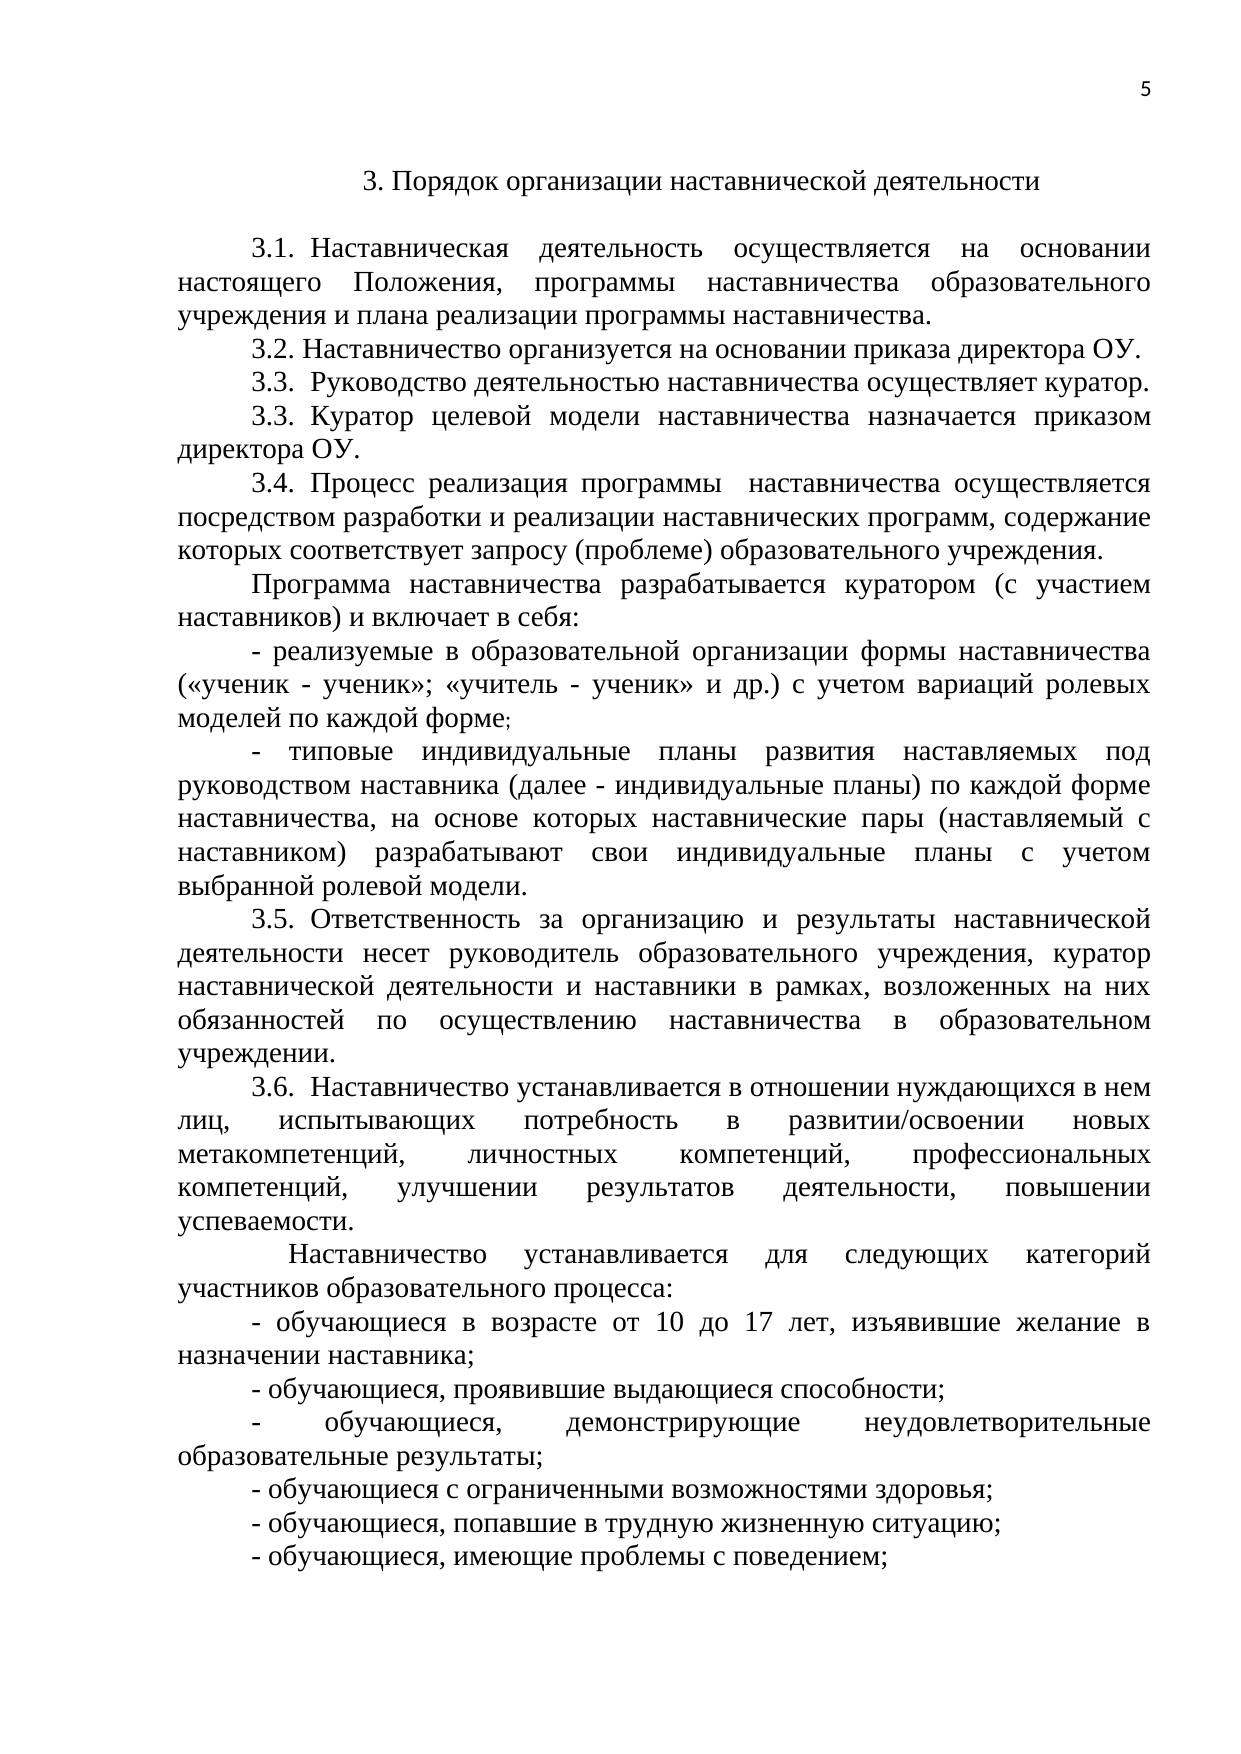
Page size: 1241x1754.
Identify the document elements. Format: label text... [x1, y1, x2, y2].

text - обучающиеся с ограниченными возможностями здоровья; [177, 1471, 1152, 1505]
text - обучающиеся, демонстрирующие неудовлетворительные образовательные результаты; [177, 1404, 1152, 1471]
text 3.5. Ответственность за организацию и результаты наставнической деятельности несет руководитель образовательного учреждения, куратор наставнической деятельности и наставники в рамках, возложенных на них обязанностей по осуществлению наставничества в образовательном учреждении. [177, 901, 1152, 1069]
text 3.3. Руководство деятельностью наставничества осуществляет куратор. [177, 364, 1152, 398]
text 3. Порядок организации наставнической деятельности [177, 163, 1152, 197]
text Программа наставничества разрабатывается куратором (с участием наставников) и включает в себя: [177, 566, 1152, 633]
text 3.2. Наставничество организуется на основании приказа директора ОУ. [177, 331, 1152, 364]
text - обучающиеся в возрасте от 10 до 17 лет, изъявившие желание в назначении наставника; [177, 1304, 1152, 1371]
text - обучающиеся, проявившие выдающиеся способности; [177, 1371, 1152, 1404]
text 3.6. Наставничество устанавливается в отношении нуждающихся в нем лиц, испытывающих потребность в развитии/освоении новых метакомпетенций, личностных компетенций, профессиональных компетенций, улучшении результатов деятельности, повышении успеваемости. [177, 1069, 1152, 1237]
text - обучающиеся, попавшие в трудную жизненную ситуацию; [177, 1505, 1152, 1538]
text - обучающиеся, имеющие проблемы с поведением; [177, 1538, 1152, 1572]
text - типовые индивидуальные планы развития наставляемых под руководством наставника (далее - индивидуальные планы) по каждой форме наставничества, на основе которых наставнические пары (наставляемый с наставником) разрабатывают свои индивидуальные планы с учетом выбранной ролевой модели. [177, 733, 1152, 901]
text 3.4. Процесс реализация программы наставничества осуществляется посредством разработки и реализации наставнических программ, содержание которых соответствует запросу (проблеме) образовательного учреждения. [177, 465, 1152, 566]
text Наставничество устанавливается для следующих категорий участников образовательного процесса: [177, 1237, 1152, 1304]
text - реализуемые в образовательной организации формы наставничества («ученик - ученик»; «учитель - ученик» и др.) с учетом вариаций ролевых моделей по каждой форме; [177, 633, 1152, 733]
text 3.3. Куратор целевой модели наставничества назначается приказом директора ОУ. [177, 398, 1152, 465]
text 3.1. Наставническая деятельность осуществляется на основании настоящего Положения, программы наставничества образовательного учреждения и плана реализации программы наставничества. [177, 230, 1152, 331]
